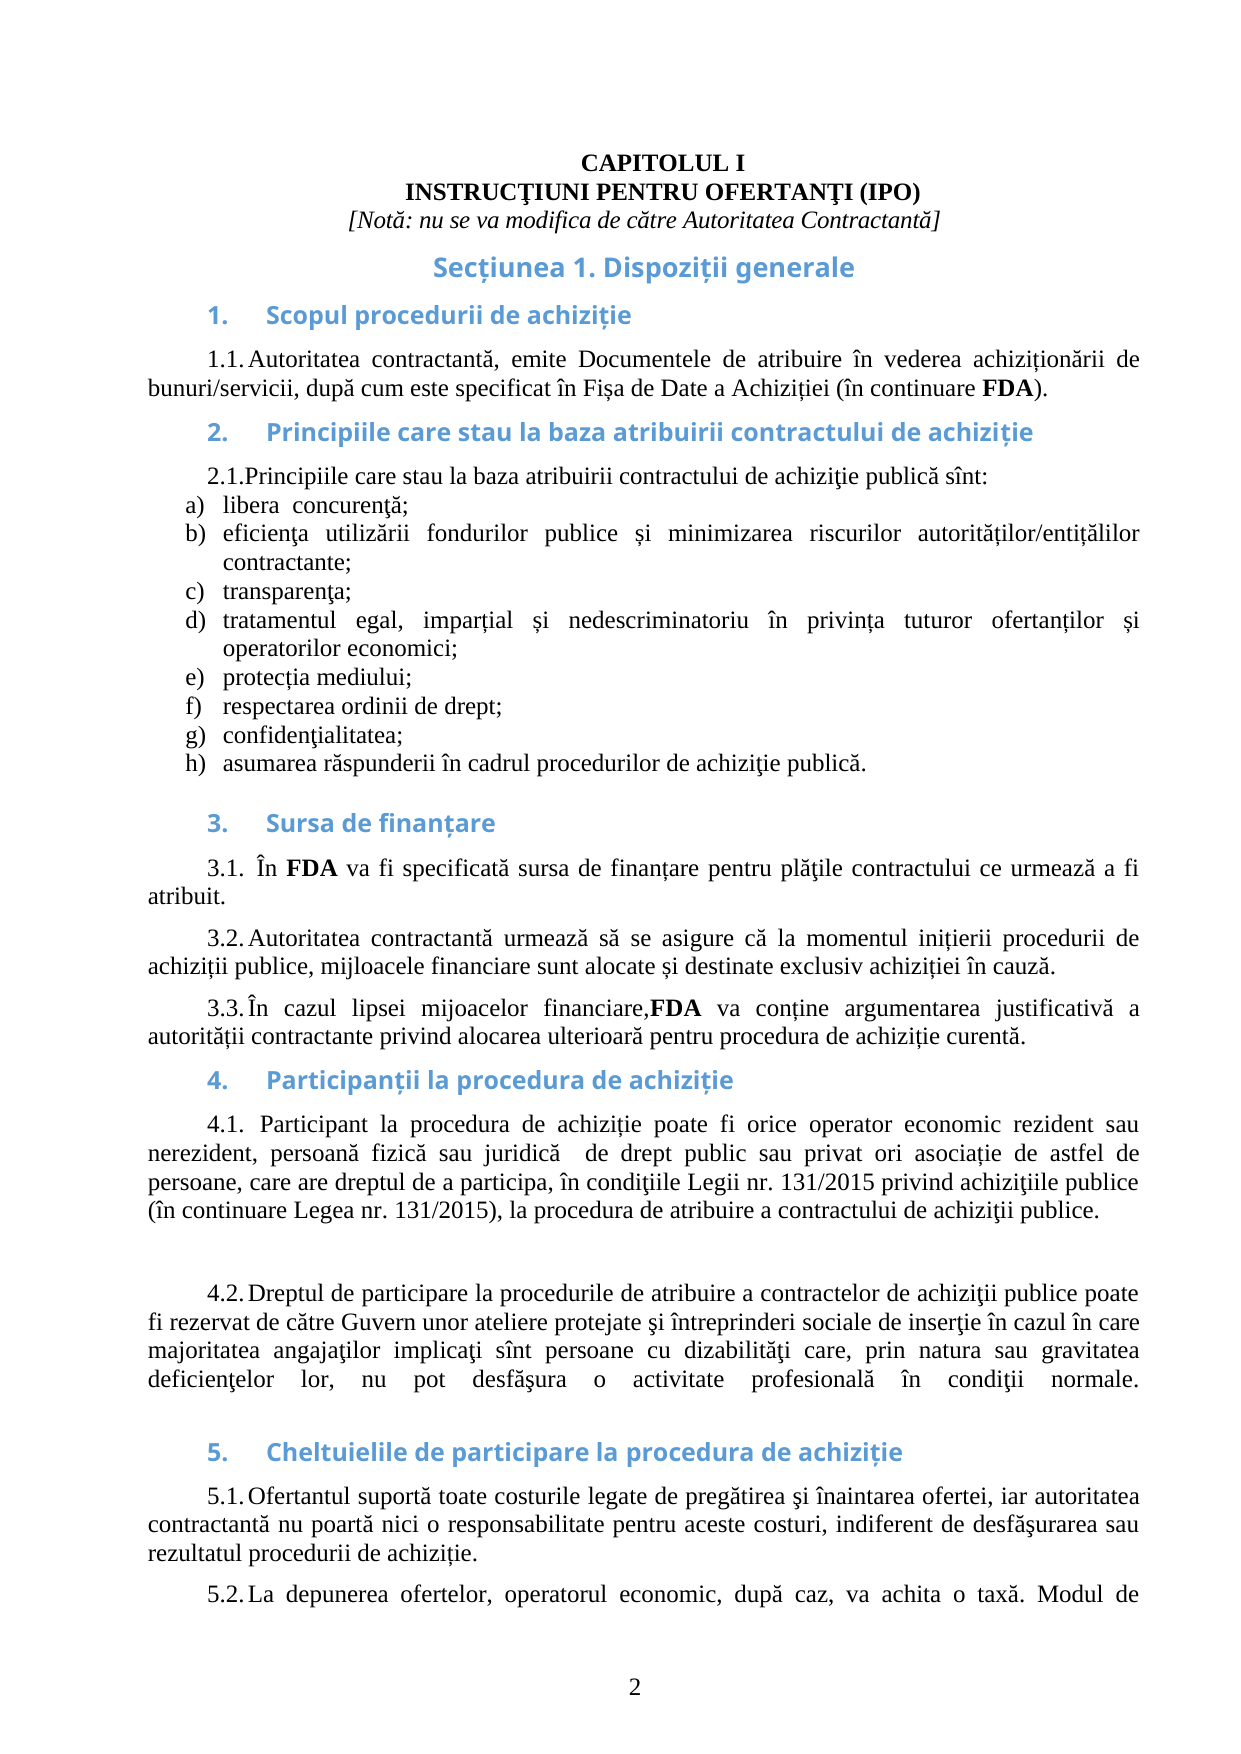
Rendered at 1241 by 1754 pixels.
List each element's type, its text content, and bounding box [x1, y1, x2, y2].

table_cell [136, 298, 1152, 1608]
table_cell Secțiunea 1. Dispoziții generale [136, 235, 1152, 298]
table_header CAPITOLUL I INSTRUCŢIUNI PENTRU OFERTANŢI (IPO) [Notă: nu se va modifica de către Autoritatea Contractantă] [136, 147, 1152, 235]
